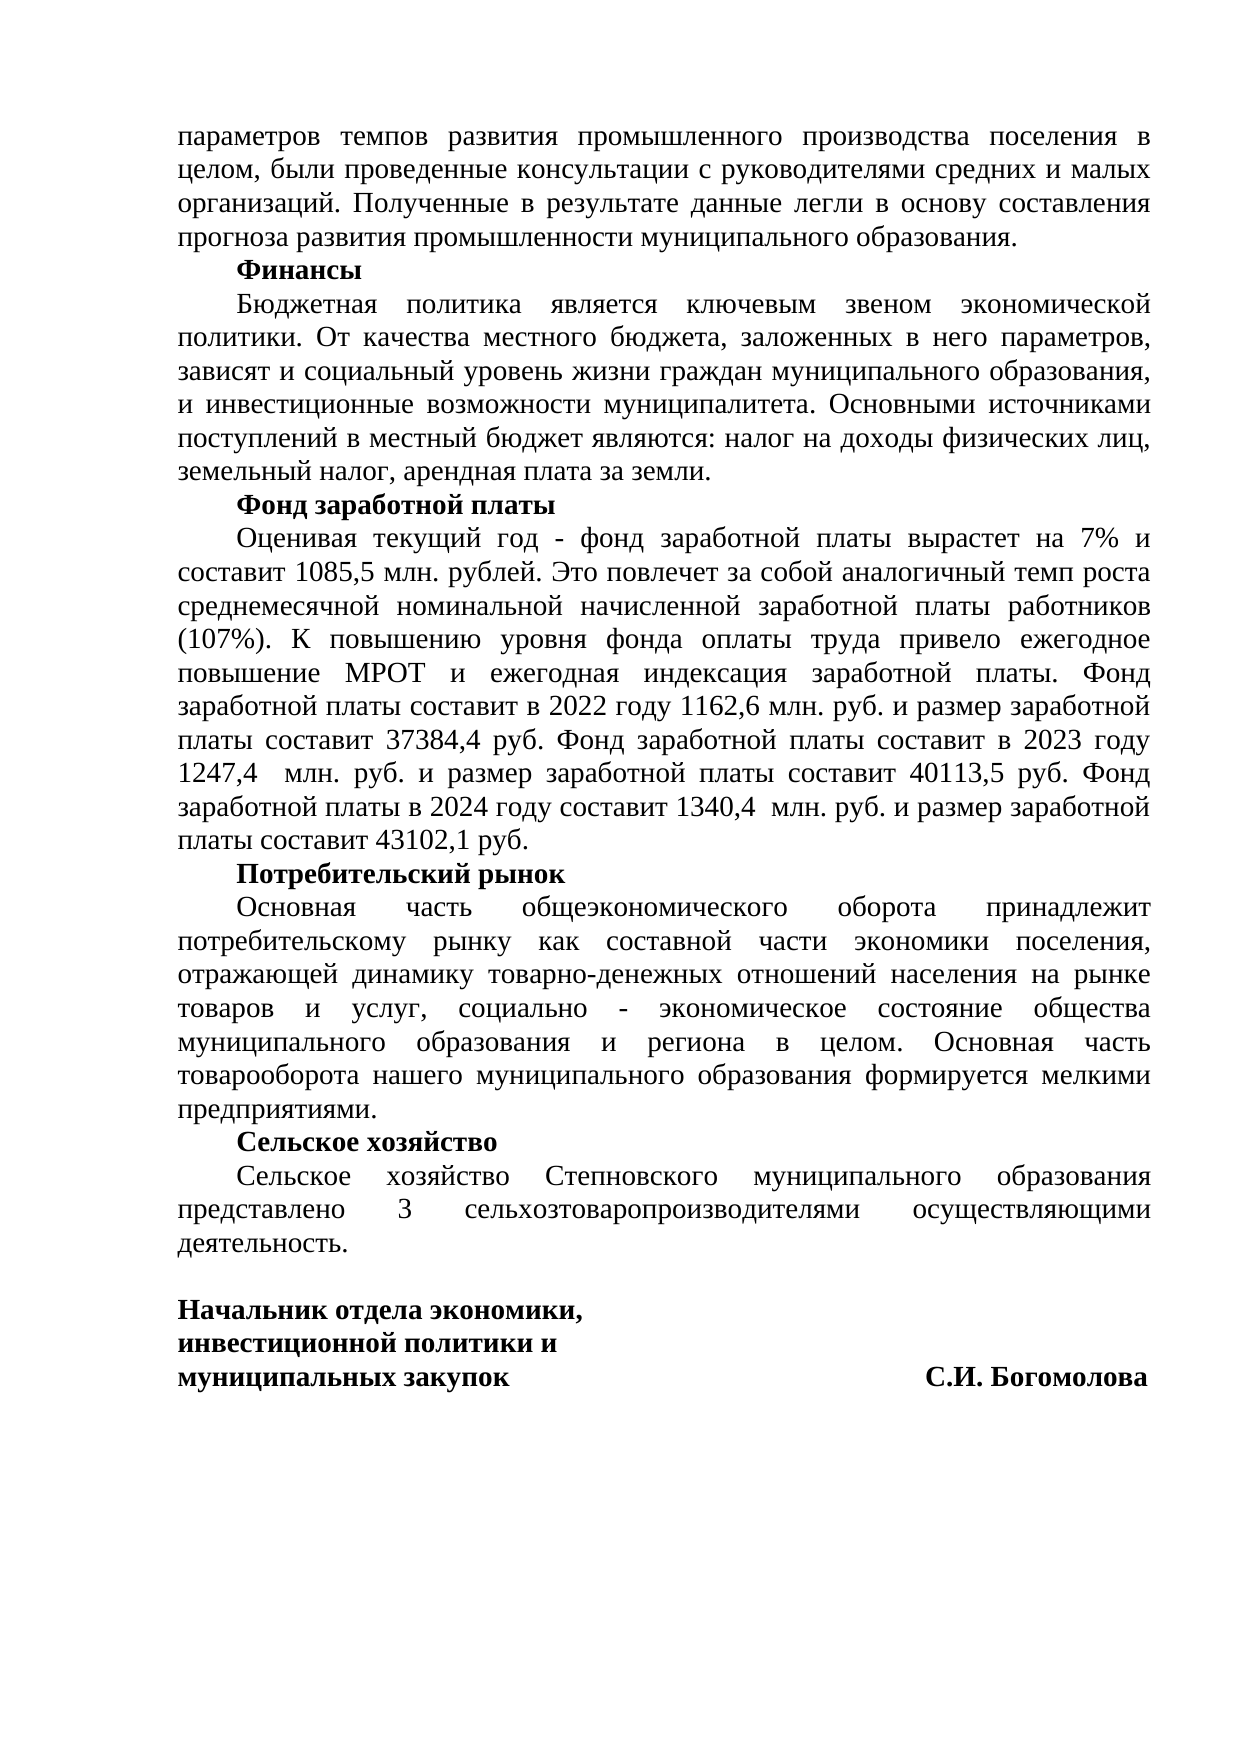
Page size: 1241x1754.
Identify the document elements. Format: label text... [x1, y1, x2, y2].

text Потребительский рынок [177, 856, 1152, 889]
text Бюджетная политика является ключевым звеном экономической политики. От качества местного бюджета, заложенных в него параметров, зависят и социальный уровень жизни граждан муниципального образования, и инвестиционные возможности муниципалитета. Основными источниками поступлений в местный бюджет являются: налог на доходы физических лиц, земельный налог, арендная плата за земли. [177, 286, 1152, 487]
text муниципальных закупок С.И. Богомолова [177, 1359, 1152, 1393]
text Сельское хозяйство Степновского муниципального образования представлено 3 сельхозтоваропроизводителями осуществляющими деятельность. [177, 1158, 1152, 1258]
text Начальник отдела экономики, [177, 1292, 1152, 1326]
text Финансы [177, 252, 1152, 286]
text Сельское хозяйство [177, 1124, 1152, 1158]
text Оценивая текущий год - фонд заработной платы вырастет на 7% и составит 1085,5 млн. рублей. Это повлечет за собой аналогичный темп роста среднемесячной номинальной начисленной заработной платы работников (107%). К повышению уровня фонда оплаты труда привело ежегодное повышение МРОТ и ежегодная индексация заработной платы. Фонд заработной платы составит в 2022 году 1162,6 млн. руб. и размер заработной платы составит 37384,4 руб. Фонд заработной платы составит в 2023 году 1247,4 млн. руб. и размер заработной платы составит 40113,5 руб. Фонд заработной платы в 2024 году составит 1340,4 млн. руб. и размер заработной платы составит 43102,1 руб. [177, 521, 1152, 856]
text Основная часть общеэкономического оборота принадлежит потребительскому рынку как составной части экономики поселения, отражающей динамику товарно-денежных отношений населения на рынке товаров и услуг, социально - экономическое состояние общества муниципального образования и региона в целом. Основная часть товарооборота нашего муниципального образования формируется мелкими предприятиями. [177, 889, 1152, 1124]
text Фонд заработной платы [177, 487, 1152, 521]
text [177, 118, 1152, 252]
text инвестиционной политики и [177, 1326, 1152, 1359]
